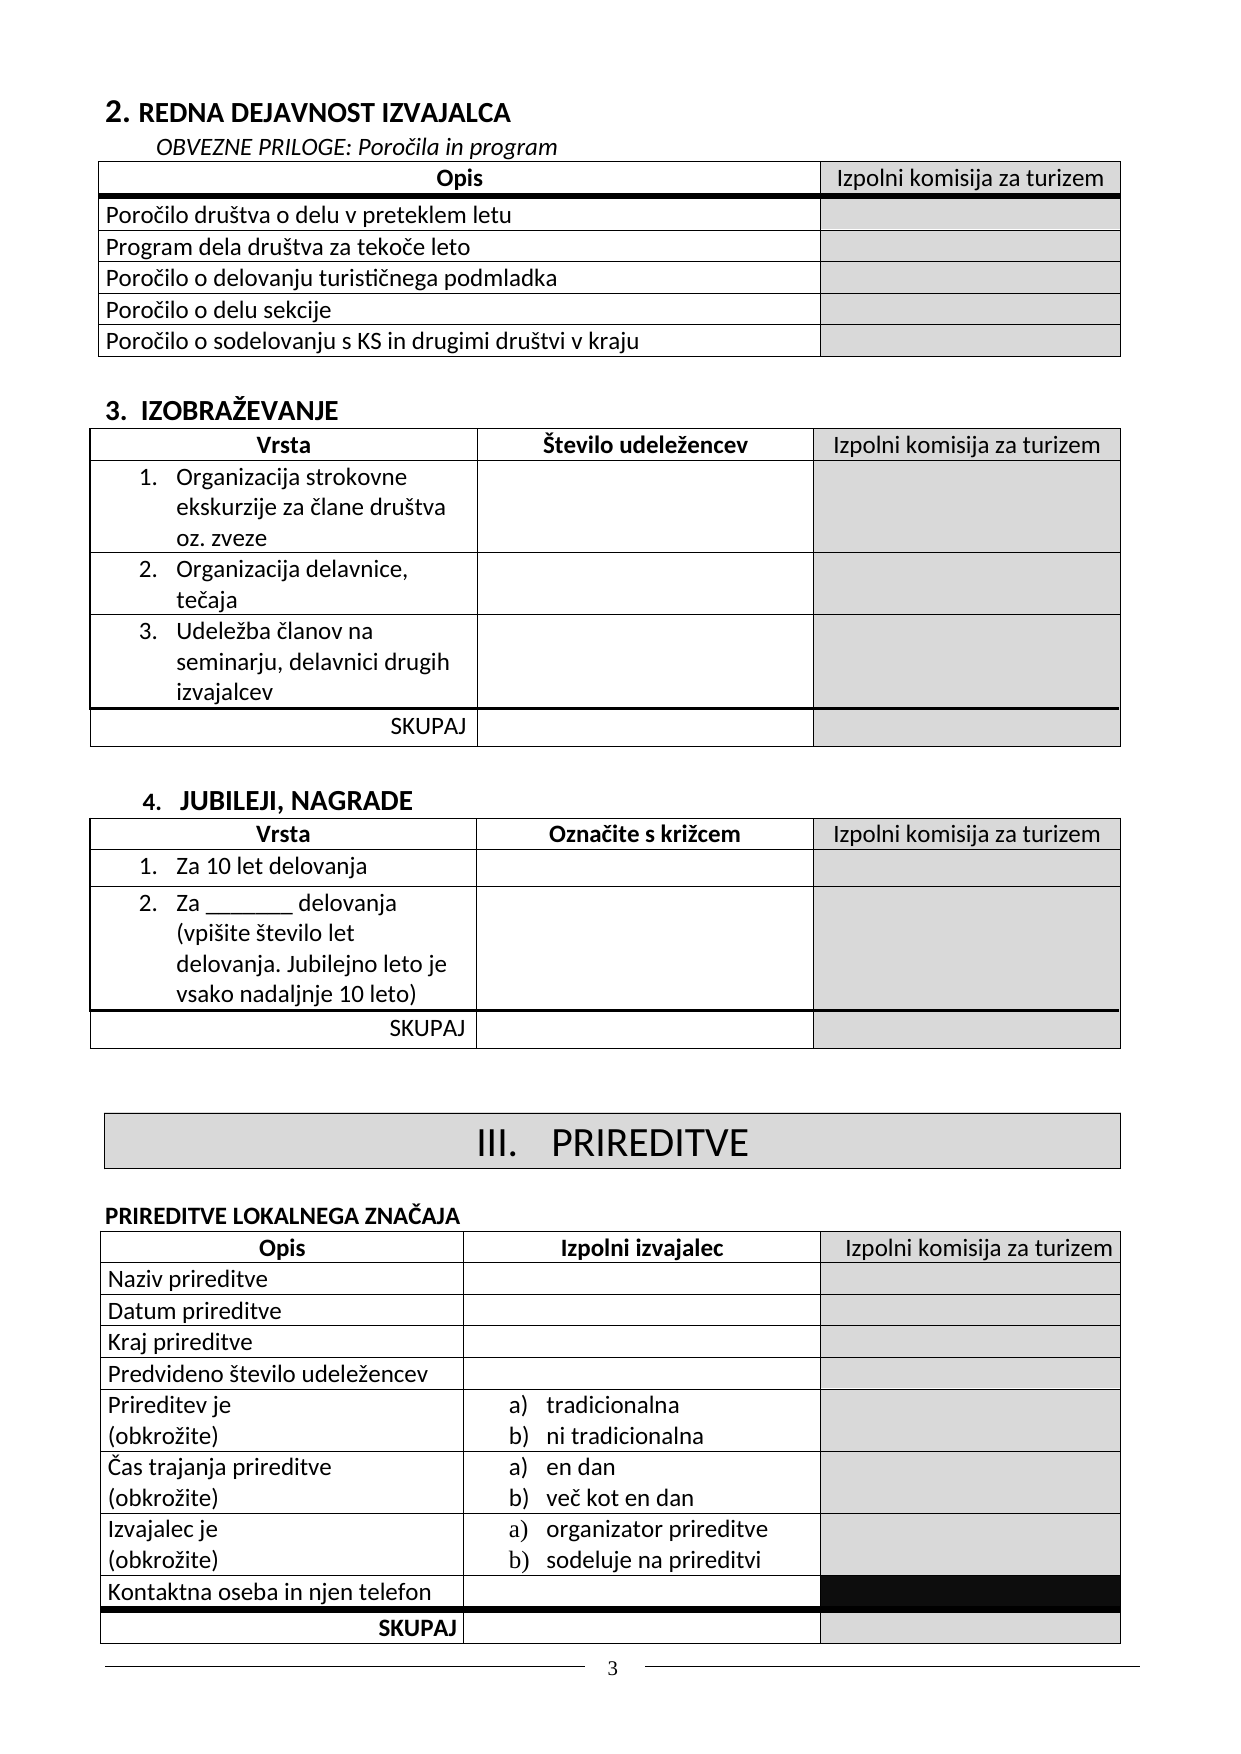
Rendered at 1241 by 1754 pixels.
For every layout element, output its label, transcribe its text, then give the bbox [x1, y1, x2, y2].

table_cell Poročilo o delu sekcije [99, 294, 820, 324]
table_cell Program dela društva za tekoče leto [99, 231, 820, 261]
table_cell Datum prireditve [101, 1295, 463, 1325]
text OBVEZNE PRILOGE: Poročila in program [105, 131, 1120, 161]
text 3. IZOBRAŽEVANJE [105, 392, 1120, 428]
table_cell Organizacija delavnice, tečaja [91, 553, 477, 614]
table_cell Predvideno število udeležencev [101, 1358, 463, 1388]
table_cell [814, 553, 1120, 614]
table_header Izpolni izvajalec [464, 1232, 820, 1262]
table_cell [821, 231, 1120, 261]
table_cell [821, 1576, 1120, 1606]
table_cell [814, 707, 1120, 746]
table_cell Poročilo društva o delu v preteklem letu [99, 199, 820, 229]
table_cell [478, 710, 813, 746]
table_cell SKUPAJ [91, 1012, 476, 1048]
table_cell Čas trajanja prireditve (obkrožite) [101, 1452, 463, 1513]
table_cell Za _______ delovanja (vpišite število let delovanja. Jubilejno leto je vsako nadaljnje 10 leto) [91, 887, 476, 1009]
table_cell [821, 1326, 1120, 1357]
table_cell [814, 887, 1120, 1009]
table_cell [477, 850, 813, 886]
table_header Opis [101, 1232, 463, 1262]
table_cell Naziv prireditve [101, 1263, 463, 1294]
table_cell Kontaktna oseba in njen telefon [101, 1576, 463, 1606]
text PRIREDITVE LOKALNEGA ZNAČAJA [105, 1200, 1120, 1231]
table_cell [478, 461, 813, 552]
table_cell organizator prireditve sodeluje na prireditvi [464, 1514, 820, 1575]
table_header Izpolni komisija za turizem [814, 819, 1120, 849]
table_cell [821, 1452, 1120, 1513]
table_cell Poročilo o sodelovanju s KS in drugimi društvi v kraju [99, 325, 820, 356]
table_cell [821, 325, 1120, 356]
table_cell [821, 199, 1120, 229]
table_cell [821, 294, 1120, 324]
table_cell tradicionalna ni tradicionalna [464, 1390, 820, 1451]
table_cell [477, 887, 813, 1009]
table_cell Poročilo o delovanju turističnega podmladka [99, 262, 820, 293]
table_cell [814, 1009, 1120, 1048]
table_cell [464, 1613, 820, 1643]
table_header Opis [99, 162, 820, 193]
text 2. REDNA DEJAVNOST IZVAJALCA [105, 90, 1120, 131]
table_cell [464, 1263, 820, 1294]
table_cell Organizacija strokovne ekskurzije za člane društva oz. zveze [91, 461, 477, 552]
table_cell en dan več kot en dan [464, 1452, 820, 1513]
table_header Izpolni komisija za turizem [814, 429, 1120, 460]
table_cell Kraj prireditve [101, 1326, 463, 1357]
table_cell Prireditev je (obkrožite) [101, 1390, 463, 1451]
list JUBILEJI, NAGRADE [142, 782, 1120, 817]
table_cell [821, 1295, 1120, 1325]
table_cell [477, 1012, 813, 1048]
table_cell [464, 1295, 820, 1325]
table_cell [478, 553, 813, 614]
table_header Izpolni komisija za turizem [821, 1232, 1120, 1262]
table_header Vrsta [91, 429, 477, 460]
table_cell Izvajalec je (obkrožite) [101, 1514, 463, 1575]
table_cell [814, 461, 1120, 552]
table_cell [821, 1263, 1120, 1294]
table_cell [821, 1613, 1120, 1643]
table_header Vrsta [91, 819, 476, 849]
table_cell [478, 615, 813, 707]
table_header Označite s križcem [477, 819, 813, 849]
table_cell [814, 615, 1120, 707]
table_cell [821, 1358, 1120, 1388]
subtitle PRIREDITVE [105, 1114, 1120, 1168]
table_cell [464, 1576, 820, 1606]
table_cell [464, 1326, 820, 1357]
table_header Izpolni komisija za turizem [821, 162, 1120, 193]
table_header Število udeležencev [478, 429, 813, 460]
table_cell Za 10 let delovanja [91, 850, 476, 886]
table_cell SKUPAJ [101, 1613, 463, 1643]
table_cell [821, 1390, 1120, 1451]
table_cell [464, 1358, 820, 1388]
table_cell [821, 262, 1120, 293]
table_cell [821, 1514, 1120, 1575]
table_cell [814, 850, 1120, 886]
table_cell Udeležba članov na seminarju, delavnici drugih izvajalcev [91, 615, 477, 707]
table_cell SKUPAJ [91, 710, 477, 746]
